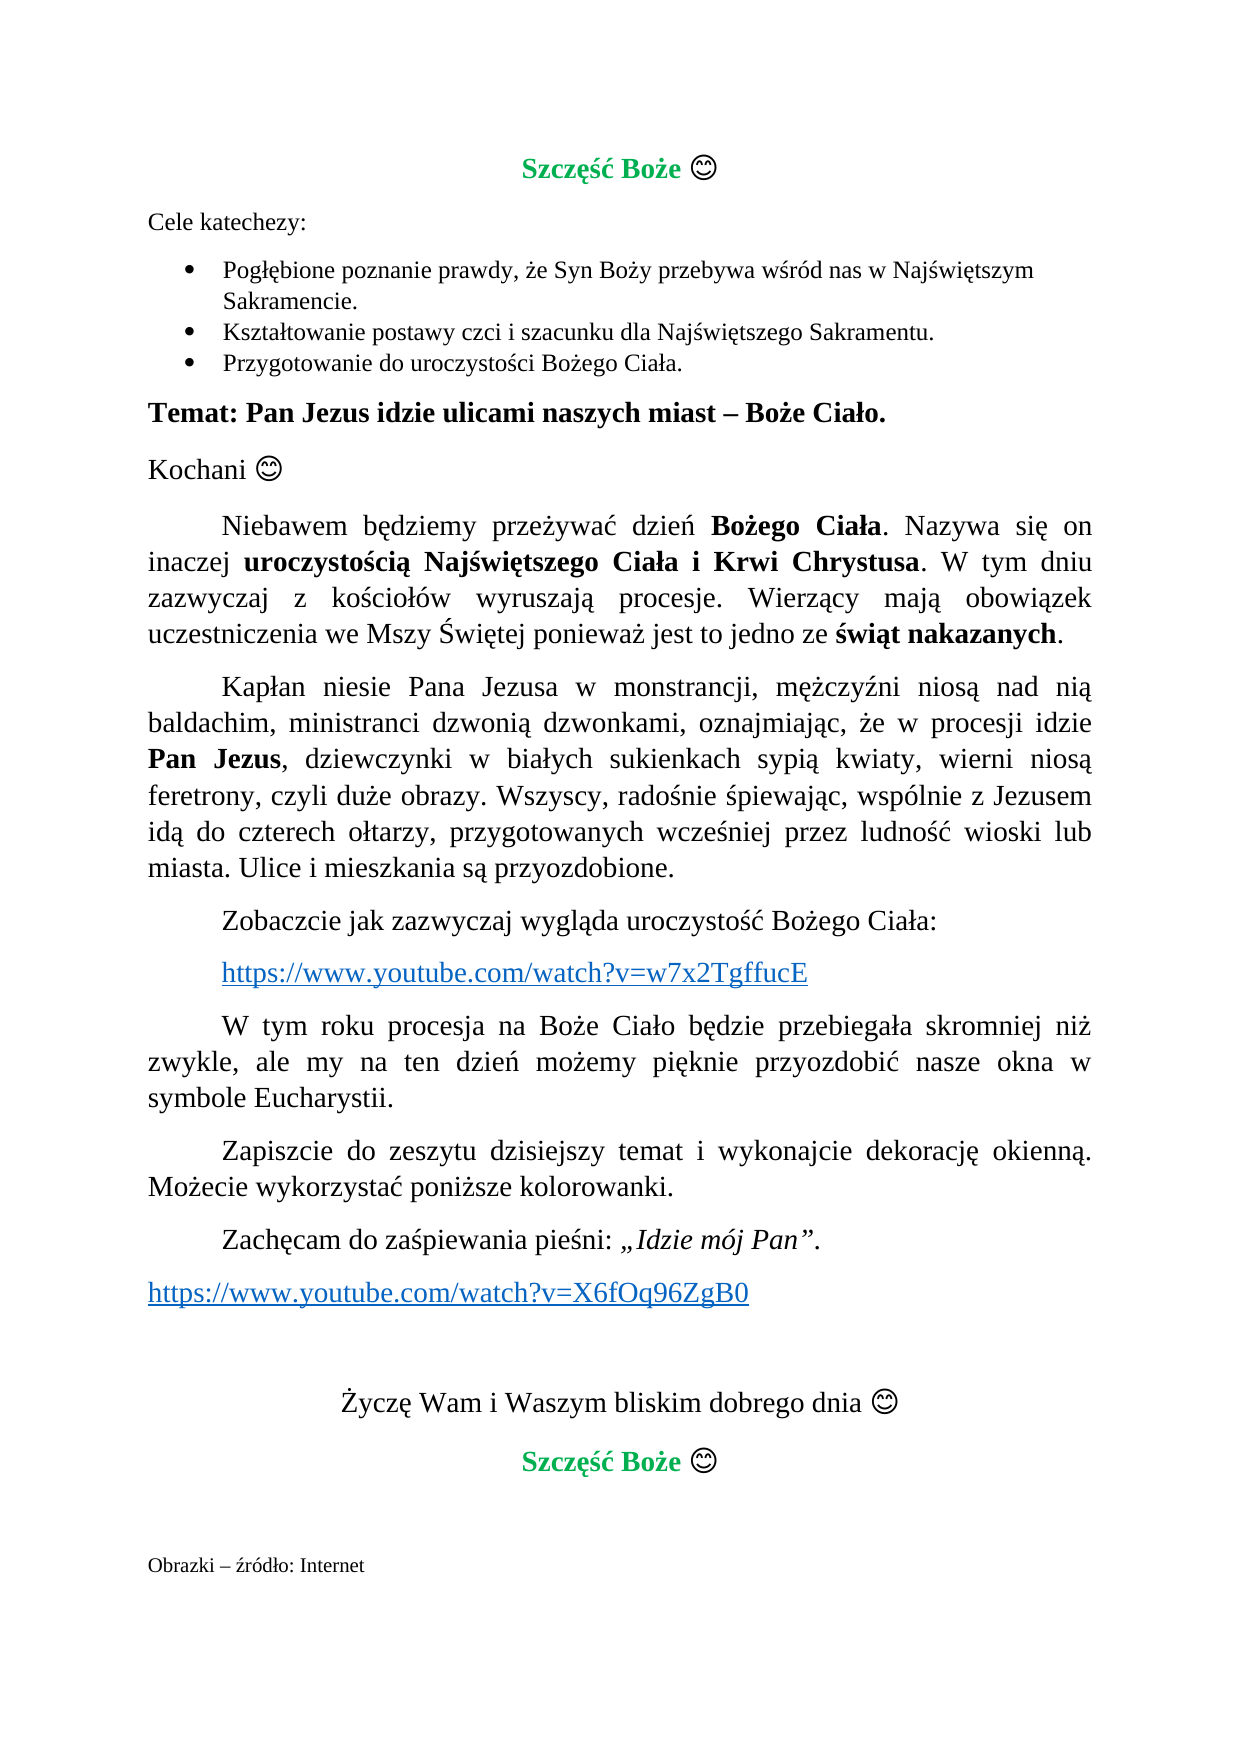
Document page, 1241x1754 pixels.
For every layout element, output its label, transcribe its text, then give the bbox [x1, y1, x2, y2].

text Temat: Pan Jezus idzie ulicami naszych miast – Boże Ciało. [148, 396, 1093, 429]
text Życzę Wam i Waszym bliskim dobrego dnia [148, 1381, 1093, 1421]
text Zapiszcie do zeszytu dzisiejszy temat i wykonajcie dekorację okienną. Możecie wykorzystać poniższe kolorowanki. [148, 1133, 1093, 1203]
text Kapłan niesie Pana Jezusa w monstrancji, mężczyźni niosą nad nią baldachim, ministranci dzwonią dzwonkami, oznajmiając, że w procesji idzie Pan Jezus, dziewczynki w białych sukienkach sypią kwiaty, wierni niosą feretrony, czyli duże obrazy. Wszyscy, radośnie śpiewając, wspólnie z Jezusem idą do czterech ołtarzy, przygotowanych wcześniej przez ludność wioski lub miasta. Ulice i mieszkania są przyozdobione. [148, 669, 1093, 883]
text Szczęść Boże [148, 1440, 1093, 1480]
text Zobaczcie jak zazwyczaj wygląda uroczystość Bożego Ciała: [148, 903, 1093, 936]
list Pogłębione poznanie prawdy, że Syn Boży przebywa wśród nas w Najświętszym Sakramencie. [185, 255, 1093, 314]
text Obrazki – źródło: Internet [148, 1553, 1093, 1577]
text Szczęść Boże [148, 148, 1093, 187]
text Cele katechezy: [148, 207, 1093, 236]
text Zachęcam do zaśpiewania pieśni: „Idzie mój Pan”. [148, 1222, 1093, 1256]
text Kochani [148, 448, 1093, 488]
text Niebawem będziemy przeżywać dzień Bożego Ciała. Nazywa się on inaczej uroczystością Najświętszego Ciała i Krwi Chrystusa. W tym dniu zazwyczaj z kościołów wyruszają procesje. Wierzący mają obowiązek uczestniczenia we Mszy Świętej ponieważ jest to jedno ze świąt nakazanych. [148, 508, 1093, 650]
list Kształtowanie postawy czci i szacunku dla Najświętszego Sakramentu. [185, 317, 1093, 346]
text https://www.youtube.com/watch?v=w7x2TgffucE [148, 956, 1093, 989]
text https://www.youtube.com/watch?v=X6fOq96ZgB0 [148, 1275, 1093, 1309]
list Przygotowanie do uroczystości Bożego Ciała. [185, 348, 1093, 377]
text W tym roku procesja na Boże Ciało będzie przebiegała skromniej niż zwykle, ale my na ten dzień możemy pięknie przyozdobić nasze okna w symbole Eucharystii. [148, 1008, 1093, 1114]
